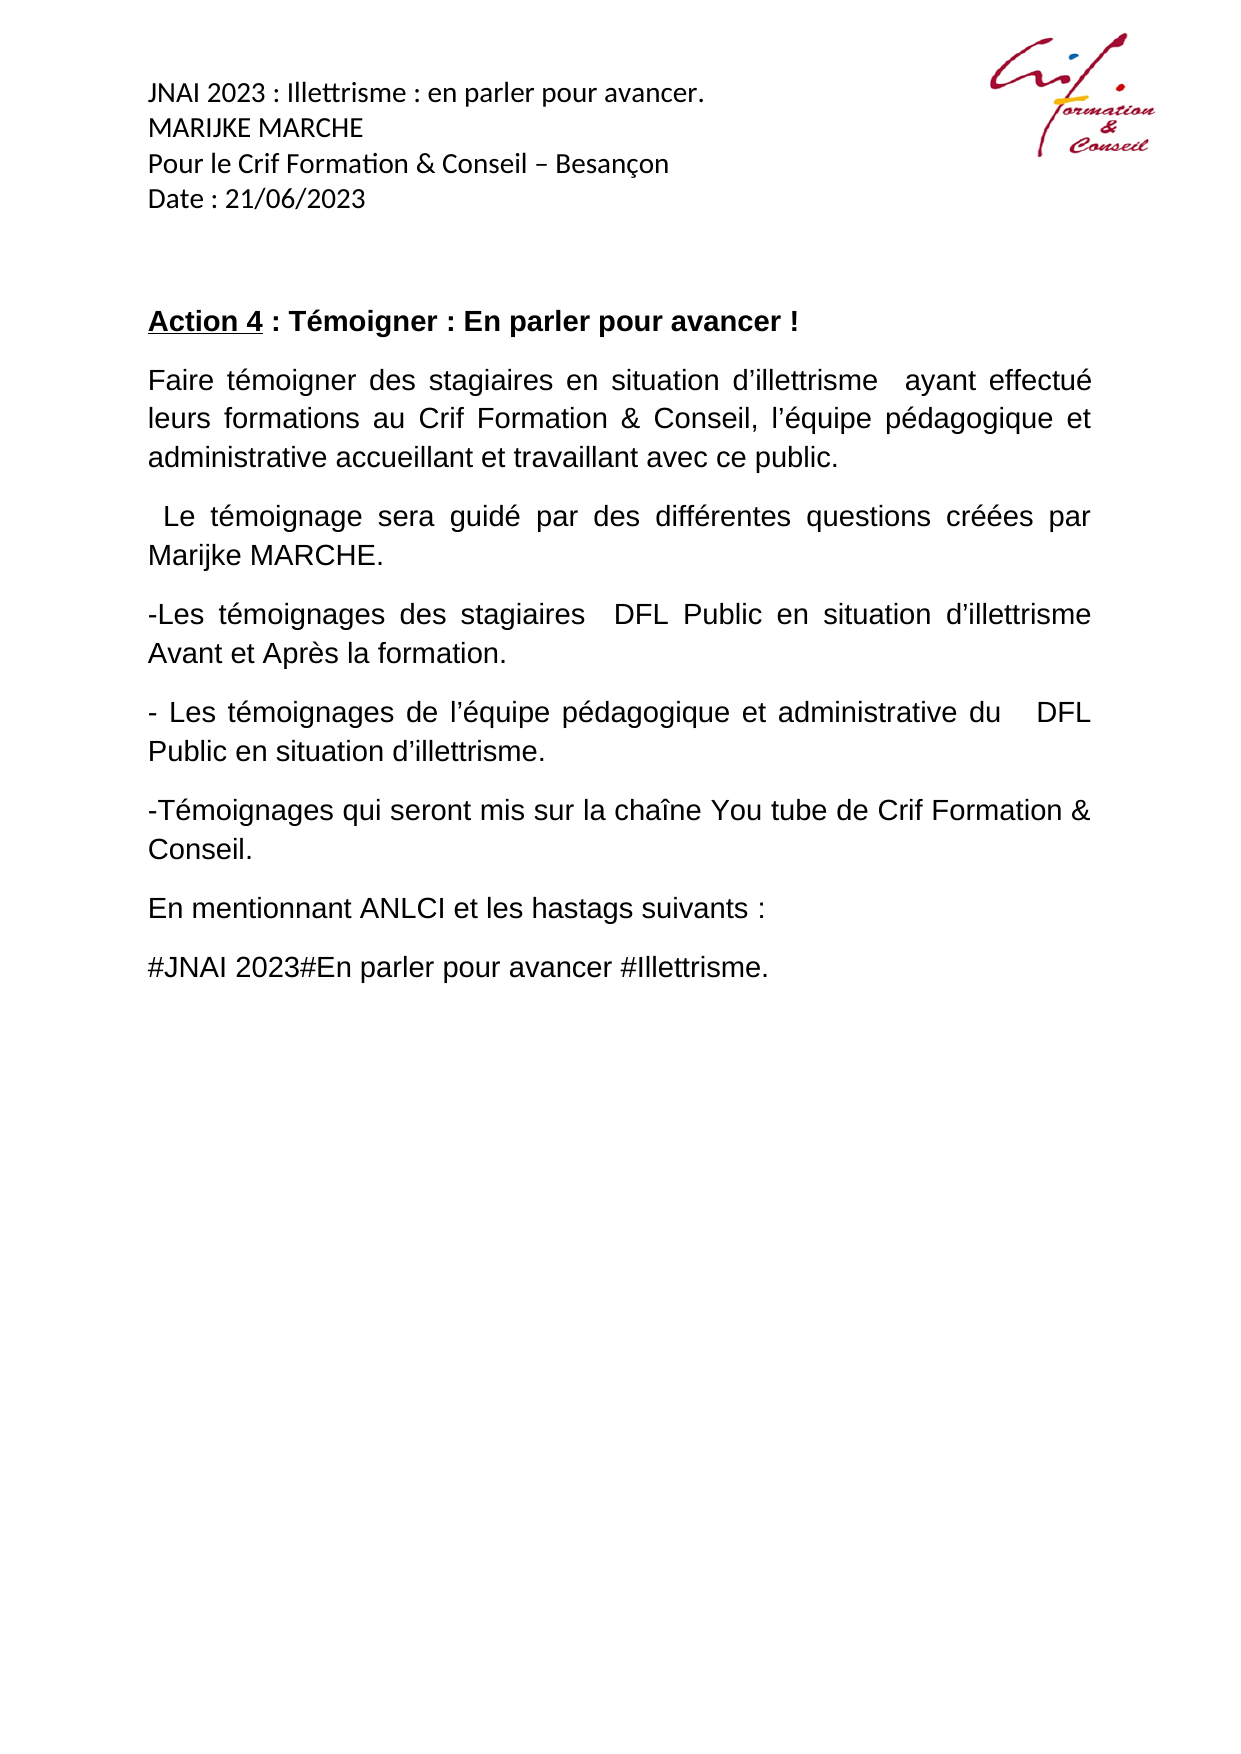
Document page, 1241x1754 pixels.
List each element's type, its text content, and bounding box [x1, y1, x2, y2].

text Le témoignage sera guidé par des différentes questions créées par Marijke MARCHE. [148, 499, 1093, 572]
text -Témoignages qui seront mis sur la chaîne You tube de Crif Formation & Conseil. [148, 793, 1093, 865]
text Faire témoigner des stagiaires en situation d’illettrisme ayant effectué leurs formations au Crif Formation & Conseil, l’équipe pédagogique et administrative accueillant et travaillant avec ce public. [148, 363, 1093, 474]
text #JNAI 2023#En parler pour avancer #Illettrisme. [148, 951, 1093, 984]
text -Les témoignages des stagiaires DFL Public en situation d’illettrisme Avant et Après la formation. [148, 597, 1093, 669]
text Action 4 : Témoigner : En parler pour avancer ! [148, 304, 1093, 337]
text - Les témoignages de l’équipe pédagogique et administrative du DFL Public en situation d’illettrisme. [148, 695, 1093, 767]
text En mentionnant ANLCI et les hastags suivants : [148, 891, 1093, 925]
picture [981, 31, 1163, 158]
